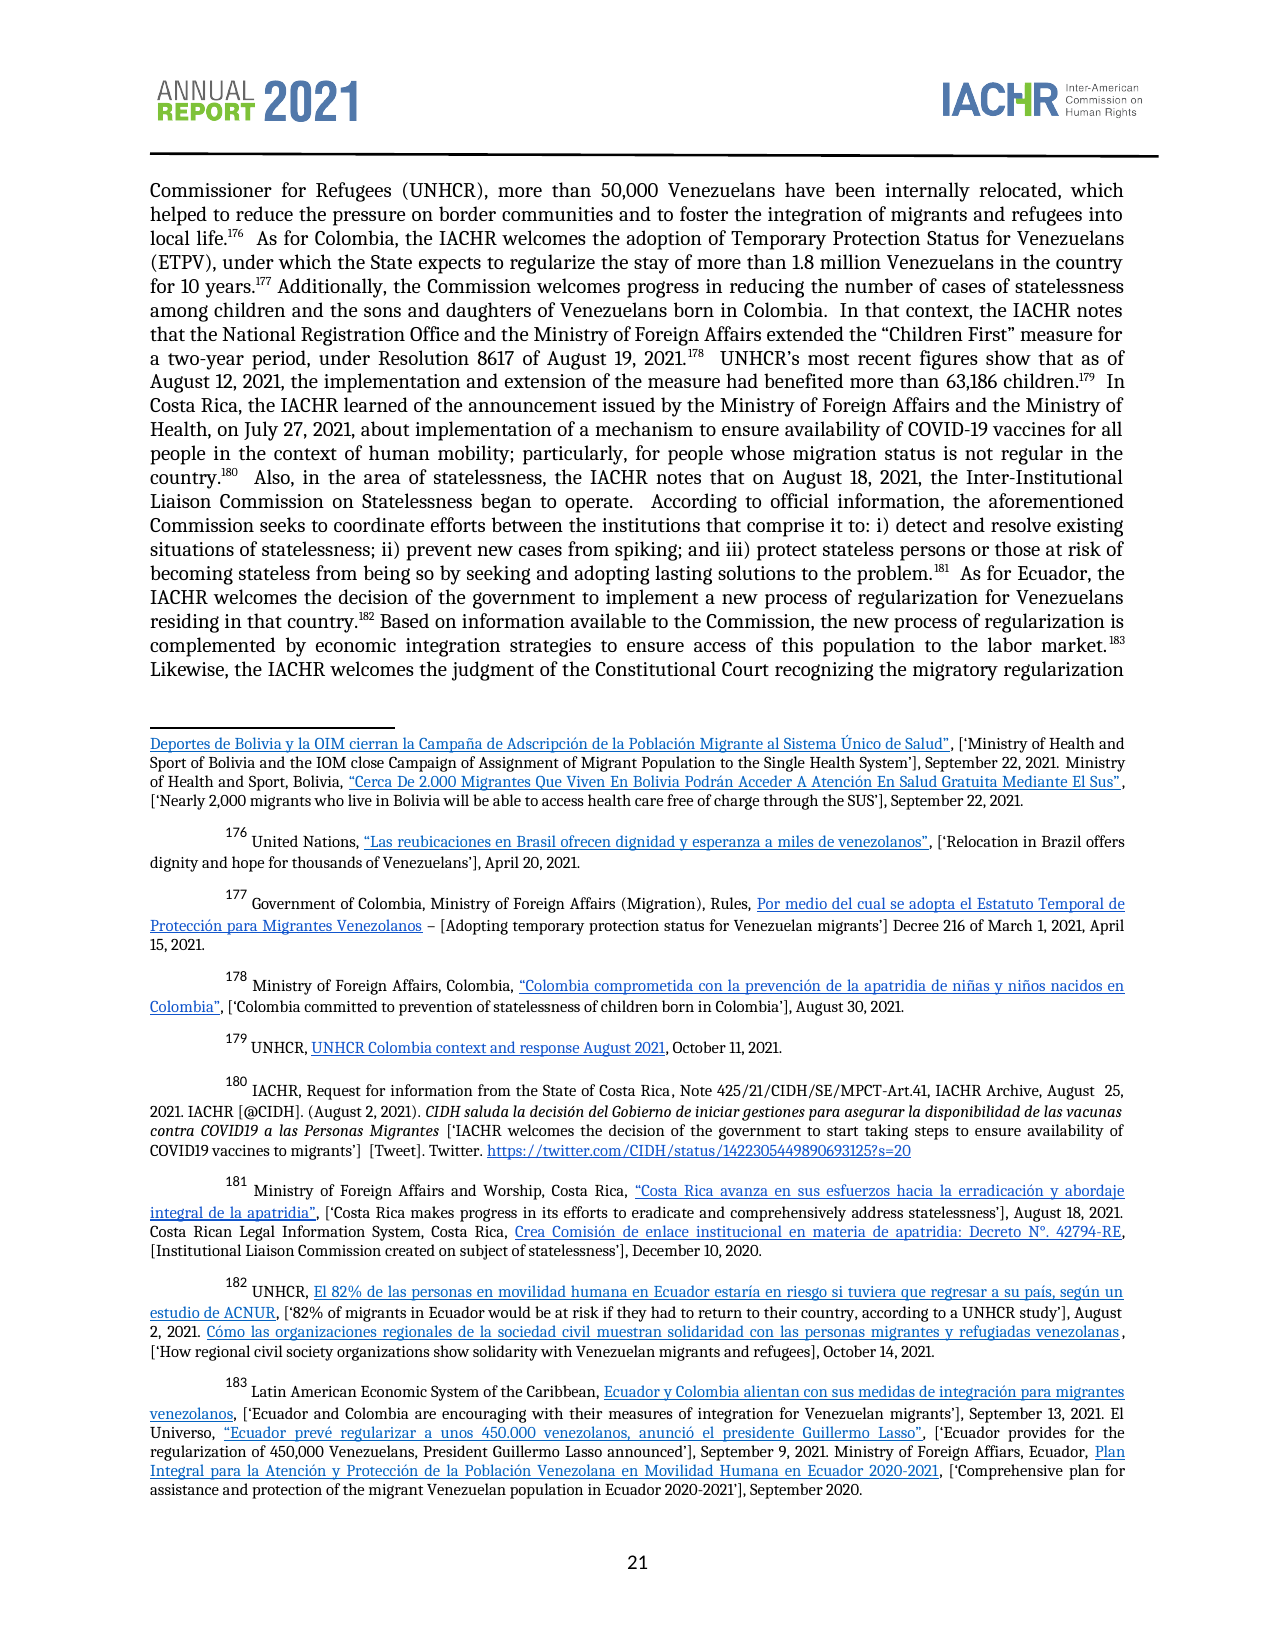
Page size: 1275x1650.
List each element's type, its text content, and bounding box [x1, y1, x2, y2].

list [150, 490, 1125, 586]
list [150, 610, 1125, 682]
picture [150, 75, 366, 126]
picture [935, 74, 1159, 126]
